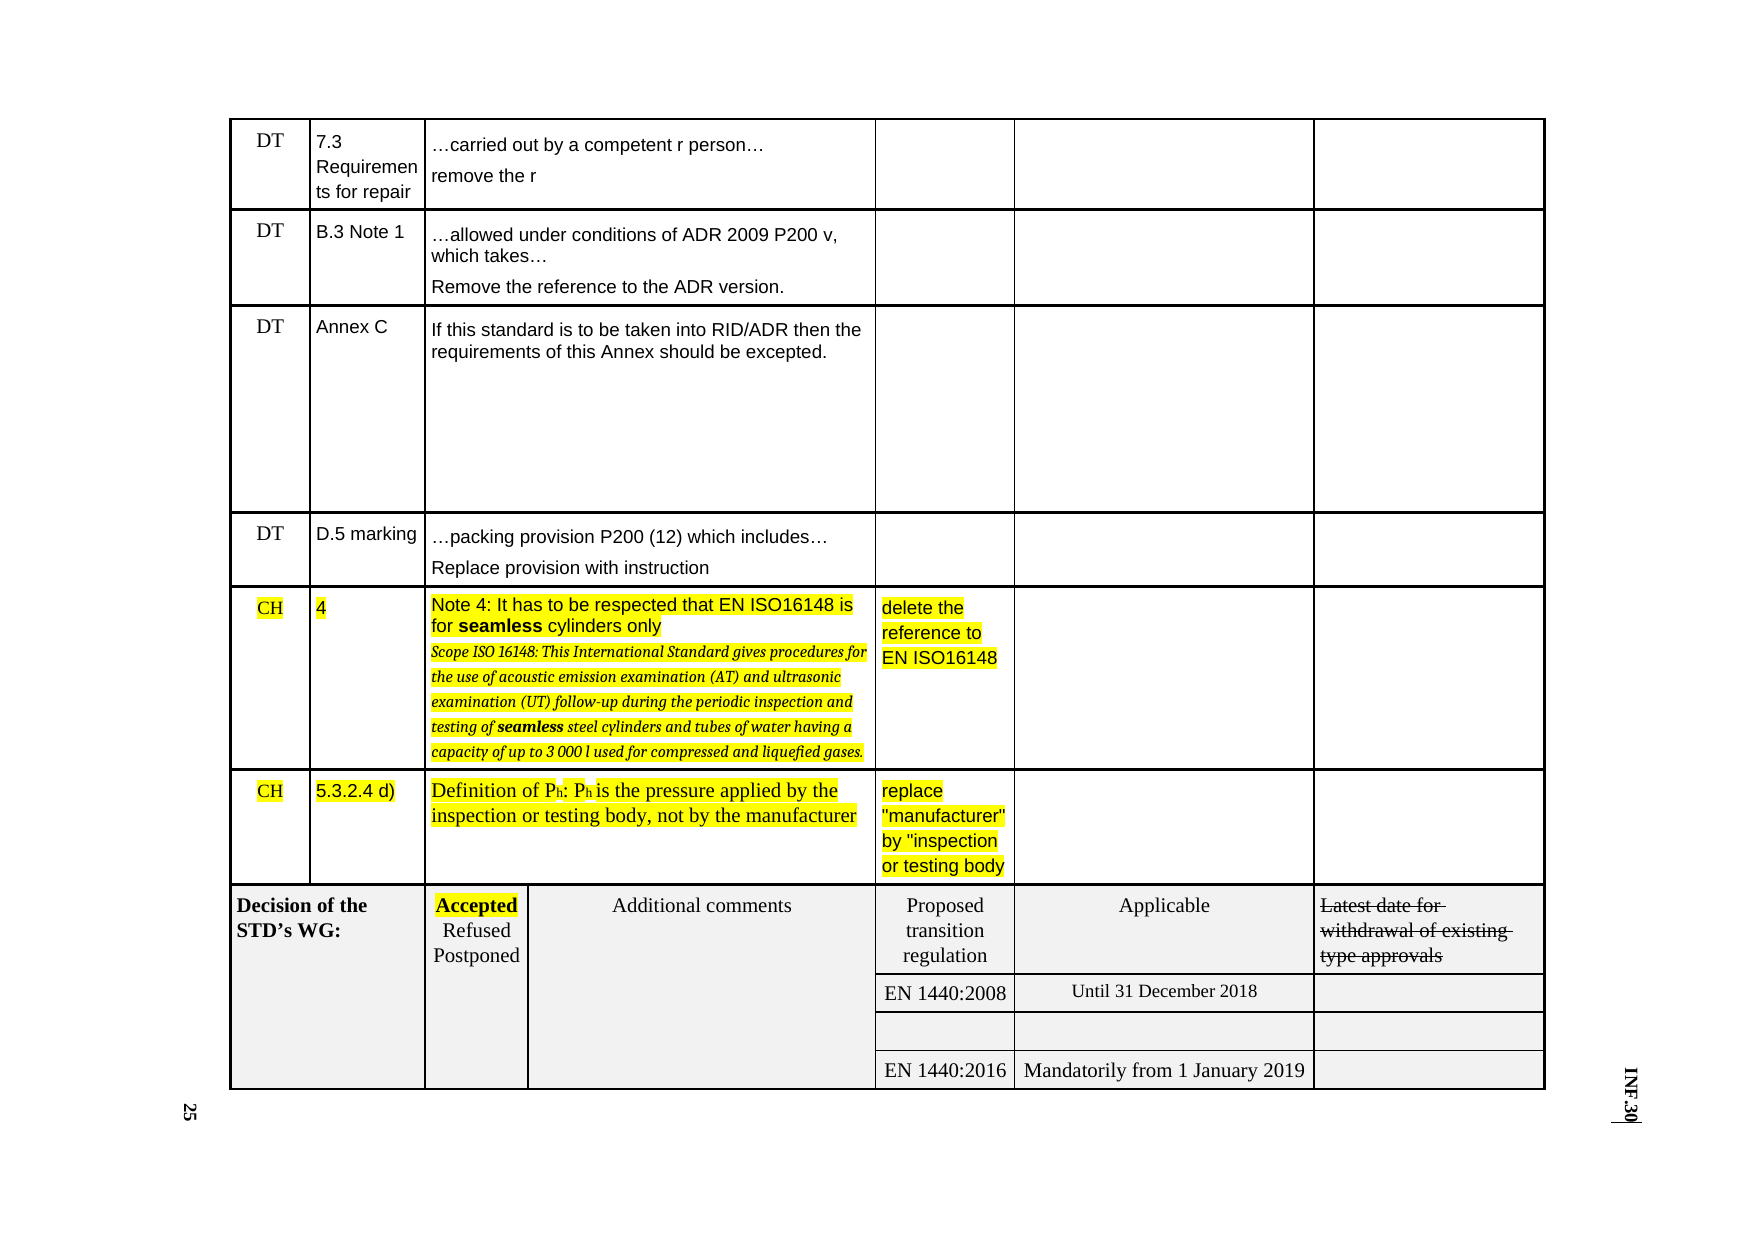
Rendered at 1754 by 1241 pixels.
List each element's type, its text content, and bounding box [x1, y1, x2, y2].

table_cell [1315, 211, 1543, 304]
table_cell 5.3.2.4 d) [311, 771, 424, 883]
table_cell 4 [311, 588, 424, 768]
table_cell [1315, 771, 1543, 883]
table_cell [876, 307, 1014, 511]
table_cell [1015, 1013, 1313, 1050]
table_cell [1315, 307, 1543, 511]
table_cell DT [232, 514, 309, 585]
table_cell …carried out by a competent r person… remove the r [426, 120, 875, 208]
table_cell [1315, 514, 1543, 585]
table_cell [1315, 975, 1543, 1011]
table_cell [1015, 307, 1313, 511]
table_cell …packing provision P200 (12) which includes… Replace provision with instruction [426, 514, 875, 585]
table_cell Proposed transition regulation [876, 886, 1014, 973]
table_cell EN 1440:2008 [876, 975, 1014, 1011]
table_cell [876, 211, 1014, 304]
table_cell [876, 514, 1014, 585]
table_cell Until 31 December 2018 [1015, 975, 1313, 1011]
table_cell DT [232, 211, 309, 304]
table_cell delete the reference to EN ISO16148 [876, 588, 1014, 768]
table_cell Definition of Ph: Ph is the pressure applied by the inspection or testing body, not by the manufacturer [426, 771, 875, 883]
table_cell [1015, 771, 1313, 883]
table_cell [1315, 120, 1543, 208]
table_cell [1015, 588, 1313, 768]
table_cell Mandatorily from 1 January 2019 [1015, 1051, 1313, 1088]
table_cell [1315, 588, 1543, 768]
table_cell 7.3 Requirements for repair [311, 120, 424, 208]
table_cell [1015, 514, 1313, 585]
table_cell [1015, 211, 1313, 304]
table_cell [876, 1013, 1014, 1050]
table_cell CH [232, 771, 309, 883]
table_cell DT [232, 120, 309, 208]
table_cell B.3 Note 1 [311, 211, 424, 304]
table_cell [1015, 120, 1313, 208]
table_cell Note 4: It has to be respected that EN ISO16148 is for seamless cylinders only Scope ISO 16148: This International Standard gives procedures for the use of acoustic emission examination (AT) and ultrasonic examination (UT) follow-up during the periodic inspection and testing of seamless steel cylinders and tubes of water having a capacity of up to 3 000 l used for compressed and liquefied gases. [426, 588, 875, 768]
table_cell [1315, 1051, 1543, 1088]
table_cell …allowed under conditions of ADR 2009 P200 v, which takes… Remove the reference to the ADR version. [426, 211, 875, 304]
table_cell CH [232, 588, 309, 768]
table_cell DT [232, 307, 309, 511]
table_cell [876, 120, 1014, 208]
table_cell Additional comments [529, 886, 875, 1088]
table_cell Annex C [311, 307, 424, 511]
table_cell D.5 marking [311, 514, 424, 585]
table_cell replace "manufacturer" by "inspection or testing body [876, 771, 1014, 883]
table_cell If this standard is to be taken into RID/ADR then the requirements of this Annex should be excepted. [426, 307, 875, 511]
table_cell Decision of the STD’s WG: [232, 886, 424, 1088]
table_cell EN 1440:2016 [876, 1051, 1014, 1088]
table_cell Accepted Refused Postponed [426, 886, 527, 1088]
table_cell [1315, 1013, 1543, 1050]
table_cell Applicable [1015, 886, 1313, 973]
table_cell Latest date for withdrawal of existing type approvals [1315, 886, 1543, 973]
